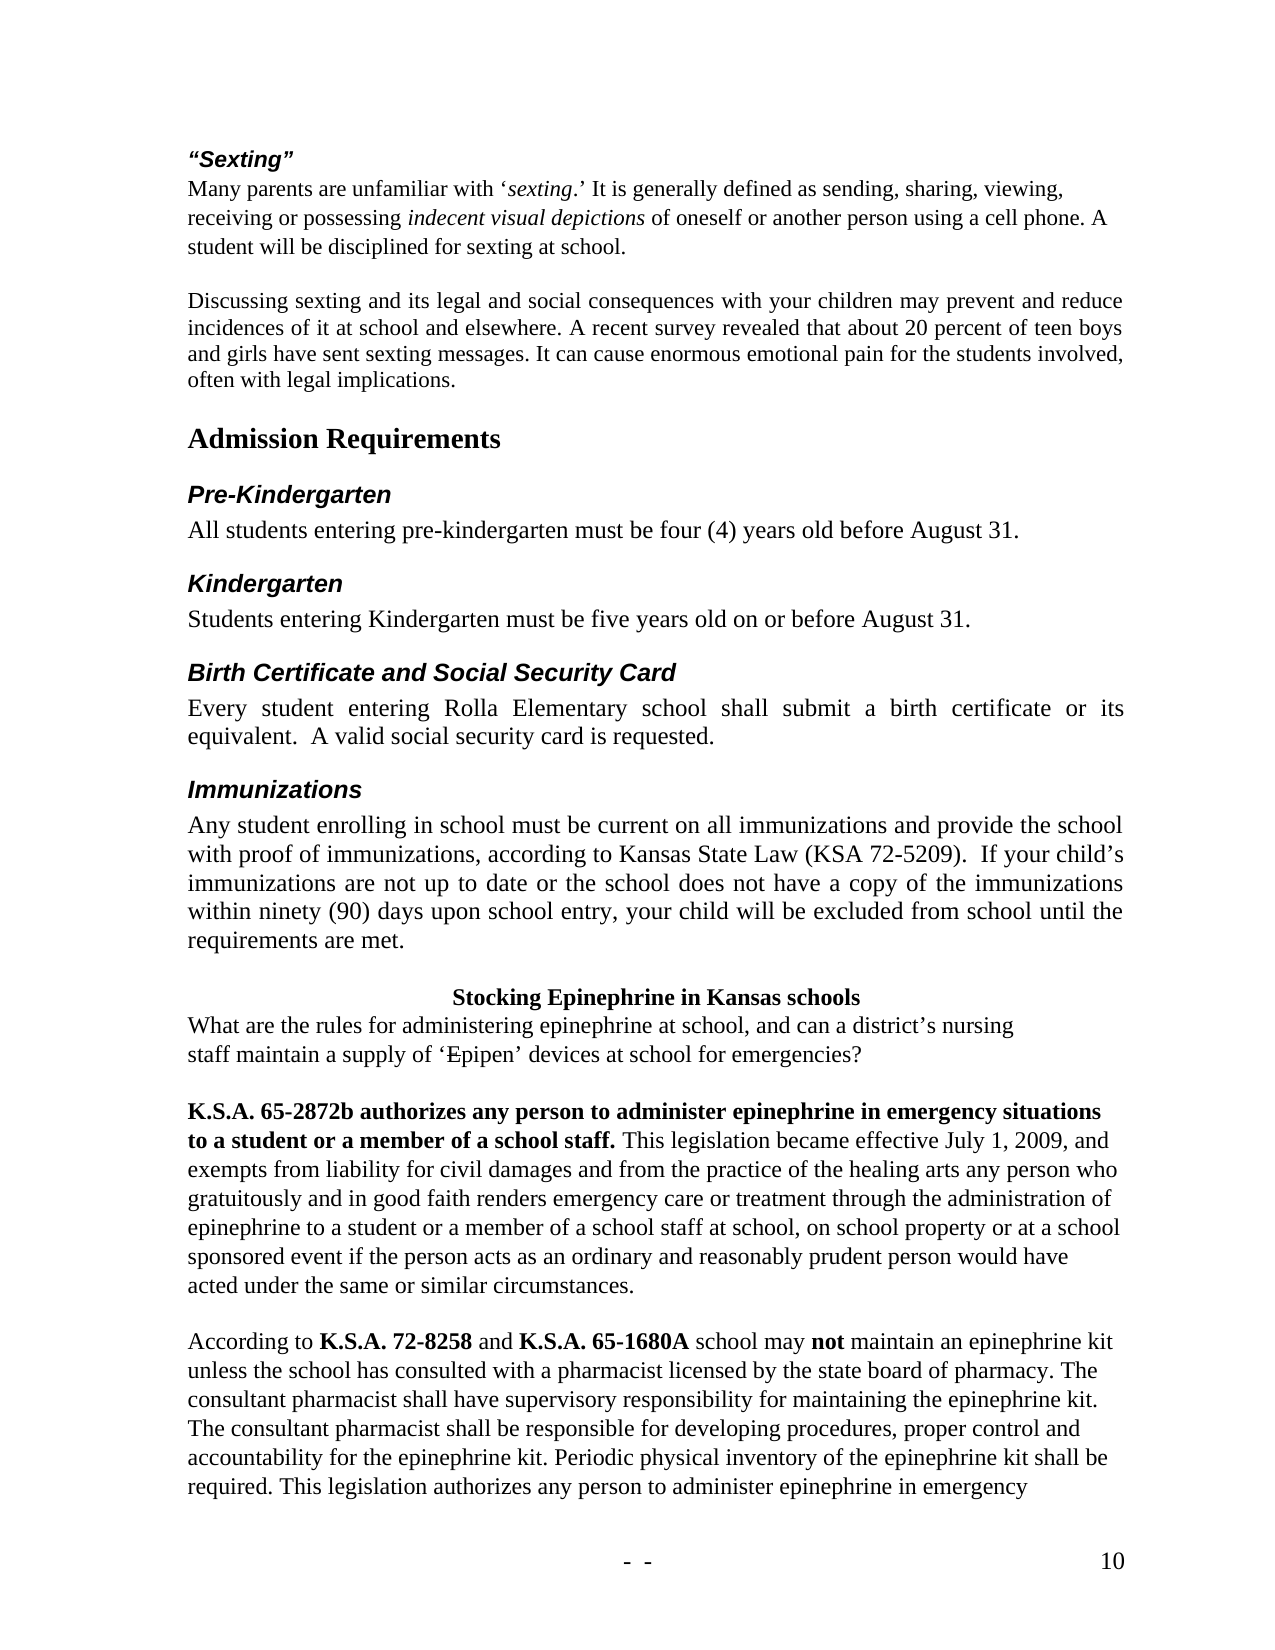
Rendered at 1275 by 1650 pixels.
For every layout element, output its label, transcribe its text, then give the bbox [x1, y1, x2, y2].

text Every student entering shall submit a birth certificate or its equivalent. A valid social security card is requested. [187, 693, 1125, 750]
text Discussing sexting and its legal and social consequences with your children may prevent and reduce incidences of it at school and elsewhere. A recent survey revealed that about 20 percent of teen boys and girls have sent sexting messages. It can cause enormous emotional pain for the students involved, often with legal implications. [187, 287, 1125, 393]
subtitle Pre-Kindergarten [187, 480, 1125, 509]
subtitle Birth Certificate and Social Security Card [187, 658, 1125, 686]
text “Sexting” [187, 146, 1125, 173]
subtitle Kindergarten [187, 569, 1125, 598]
text All students entering pre-kindergarten must be four (4) years old before August 31. [187, 515, 1125, 544]
text Many parents are unfamiliar with ‘sexting.’ It is generally defined as sending, sharing, viewing, receiving or possessing indecent visual depictions of oneself or another person using a cell phone. A student will be disciplined for sexting at school. [187, 173, 1125, 259]
text K.S.A. 65-2872b authorizes any person to administer epinephrine in emergency situations to a student or a member of a school staff. This legislation became effective July 1, 2009, and exempts from liability for civil damages and from the practice of the healing arts any person who gratuitously and in good faith renders emergency care or treatment through the administration of epinephrine to a student or a member of a school staff at school, on school property or at a school sponsored event if the person acts as an ordinary and reasonably prudent person would have acted under the same or similar circumstances. [187, 1096, 1125, 1298]
text What are the rules for administering epinephrine at school, and can a district’s nursing staff maintain a supply of ‘Epipen’ devices at school for emergencies? [187, 1010, 1031, 1068]
text Any student enrolling in school must be current on all immunizations and provide the school with proof of immunizations, according to Kansas State Law (KSA 72-5209). If your child’s immunizations are not up to date or the school does not have a copy of the immunizations within ninety (90) days upon school entry, your child will be excluded from school until the requirements are met. [187, 810, 1125, 954]
text Stocking Epinephrine in Kansas schools [187, 983, 1125, 1010]
text Students entering Kindergarten must be five years old on or before August 31. [187, 604, 1125, 633]
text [187, 1326, 1125, 1500]
subtitle Immunizations [187, 775, 1125, 804]
subtitle Admission Requirements [187, 422, 1125, 455]
